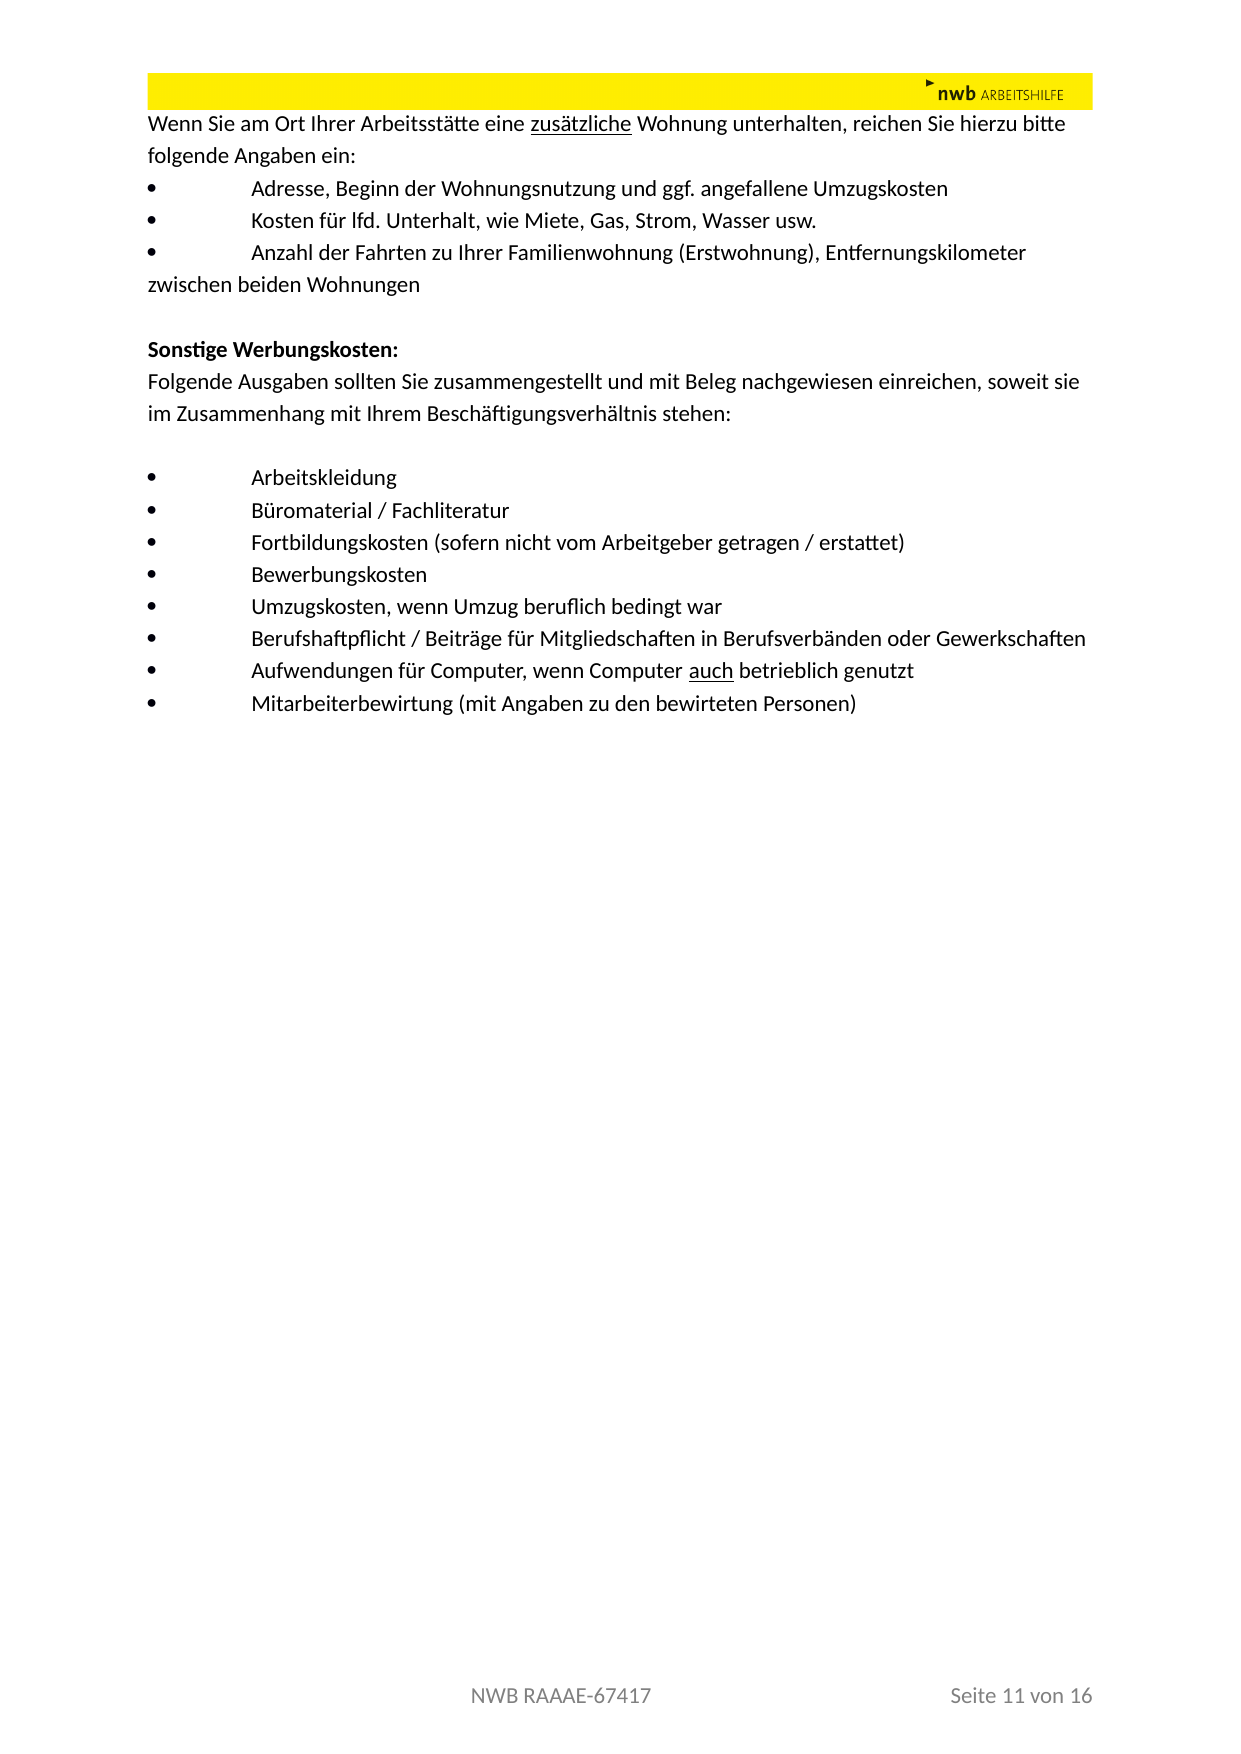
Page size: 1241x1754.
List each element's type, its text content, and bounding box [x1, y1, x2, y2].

list Berufshaftpflicht / Beiträge für Mitgliedschaften in Berufsverbänden oder Gewerkschaften [148, 624, 1093, 652]
list Aufwendungen für Computer, wenn Computer auch betrieblich genutzt [148, 657, 1093, 685]
text Sonstige Werbungskosten: [148, 335, 1093, 363]
text Wenn Sie am Ort Ihrer Arbeitsstätte eine zusätzliche Wohnung unterhalten, reichen Sie hierzu bitte folgende Angaben ein: [148, 110, 1093, 170]
picture [147, 73, 1093, 110]
list Mitarbeiterbewirtung (mit Angaben zu den bewirteten Personen) [148, 689, 1093, 717]
text Folgende Ausgaben sollten Sie zusammengestellt und mit Beleg nachgewiesen einreichen, soweit sie im Zusammenhang mit Ihrem Beschäftigungsverhältnis stehen: [148, 367, 1093, 427]
list Arbeitskleidung [148, 463, 1093, 492]
list Anzahl der Fahrten zu Ihrer Familienwohnung (Erstwohnung), Entfernungskilometer zwischen beiden Wohnungen [148, 238, 1093, 298]
list Umzugskosten, wenn Umzug beruflich bedingt war [148, 592, 1093, 620]
list Fortbildungskosten (sofern nicht vom Arbeitgeber getragen / erstattet) [148, 528, 1093, 556]
list Bewerbungskosten [148, 560, 1093, 588]
list Büromaterial / Fachliteratur [148, 496, 1093, 524]
list Kosten für lfd. Unterhalt, wie Miete, Gas, Strom, Wasser usw. [148, 206, 1093, 234]
list Adresse, Beginn der Wohnungsnutzung und ggf. angefallene Umzugskosten [148, 174, 1093, 202]
